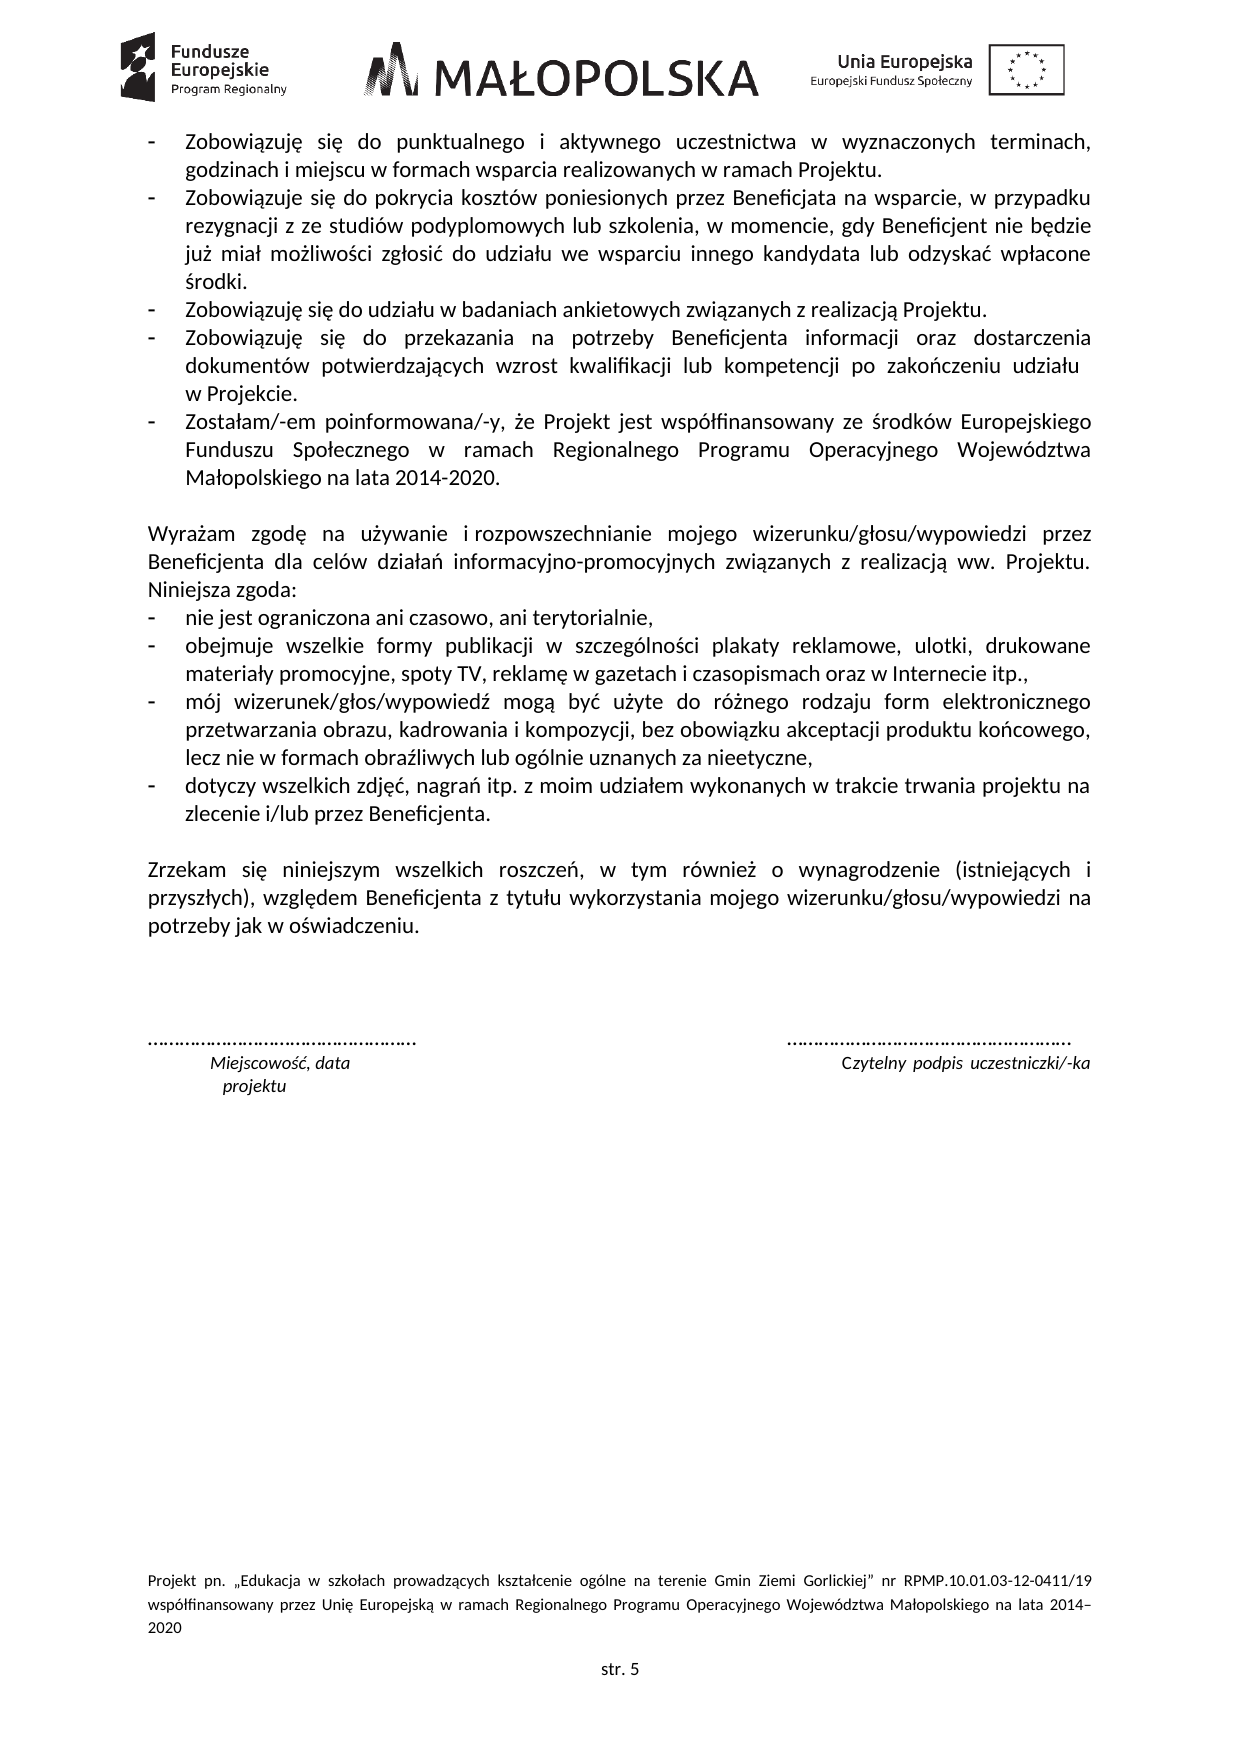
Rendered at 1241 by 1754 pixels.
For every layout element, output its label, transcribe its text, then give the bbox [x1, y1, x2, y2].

text Miejscowość, data Czytelny podpis uczestniczki/-ka projektu [148, 1051, 1093, 1097]
list Zobowiązuję się do przekazania na potrzeby Beneficjenta informacji oraz dostarczenia dokumentów potwierdzających wzrost kwalifikacji lub kompetencji po zakończeniu udziału w Projekcie. [148, 323, 1093, 407]
list Zobowiązuje się do pokrycia kosztów poniesionych przez Beneficjata na wsparcie, w przypadku rezygnacji z ze studiów podyplomowych lub szkolenia, w momencie, gdy Beneficjent nie będzie już miał możliwości zgłosić do udziału we wsparciu innego kandydata lub odzyskać wpłacone środki. [148, 183, 1093, 295]
text …………………………………………… ……………………………………………… [148, 1023, 1093, 1051]
picture [120, 29, 1064, 101]
text Wyrażam zgodę na używanie i rozpowszechnianie mojego wizerunku/głosu/wypowiedzi przez Beneficjenta dla celów działań informacyjno-promocyjnych związanych z realizacją ww. Projektu. Niniejsza zgoda: [148, 519, 1093, 603]
list Zostałam/-em poinformowana/-y, że Projekt jest współfinansowany ze środków Europejskiego Funduszu Społecznego w ramach Regionalnego Programu Operacyjnego Województwa Małopolskiego na lata 2014-2020. [148, 407, 1093, 491]
list mój wizerunek/głos/wypowiedź mogą być użyte do różnego rodzaju form elektronicznego przetwarzania obrazu, kadrowania i kompozycji, bez obowiązku akceptacji produktu końcowego, lecz nie w formach obraźliwych lub ogólnie uznanych za nieetyczne, [148, 687, 1093, 771]
list nie jest ograniczona ani czasowo, ani terytorialnie, [148, 603, 1093, 631]
list Zobowiązuję się do udziału w badaniach ankietowych związanych z realizacją Projektu. [148, 295, 1093, 323]
text Zrzekam się niniejszym wszelkich roszczeń, w tym również o wynagrodzenie (istniejących i przyszłych), względem Beneficjenta z tytułu wykorzystania mojego wizerunku/głosu/wypowiedzi na potrzeby jak w oświadczeniu. [148, 855, 1093, 939]
list obejmuje wszelkie formy publikacji w szczególności plakaty reklamowe, ulotki, drukowane materiały promocyjne, spoty TV, reklamę w gazetach i czasopismach oraz w Internecie itp., [148, 631, 1093, 687]
list Zobowiązuję się do punktualnego i aktywnego uczestnictwa w wyznaczonych terminach, godzinach i miejscu w formach wsparcia realizowanych w ramach Projektu. [148, 127, 1093, 183]
list dotyczy wszelkich zdjęć, nagrań itp. z moim udziałem wykonanych w trakcie trwania projektu na zlecenie i/lub przez Beneficjenta. [148, 771, 1093, 827]
